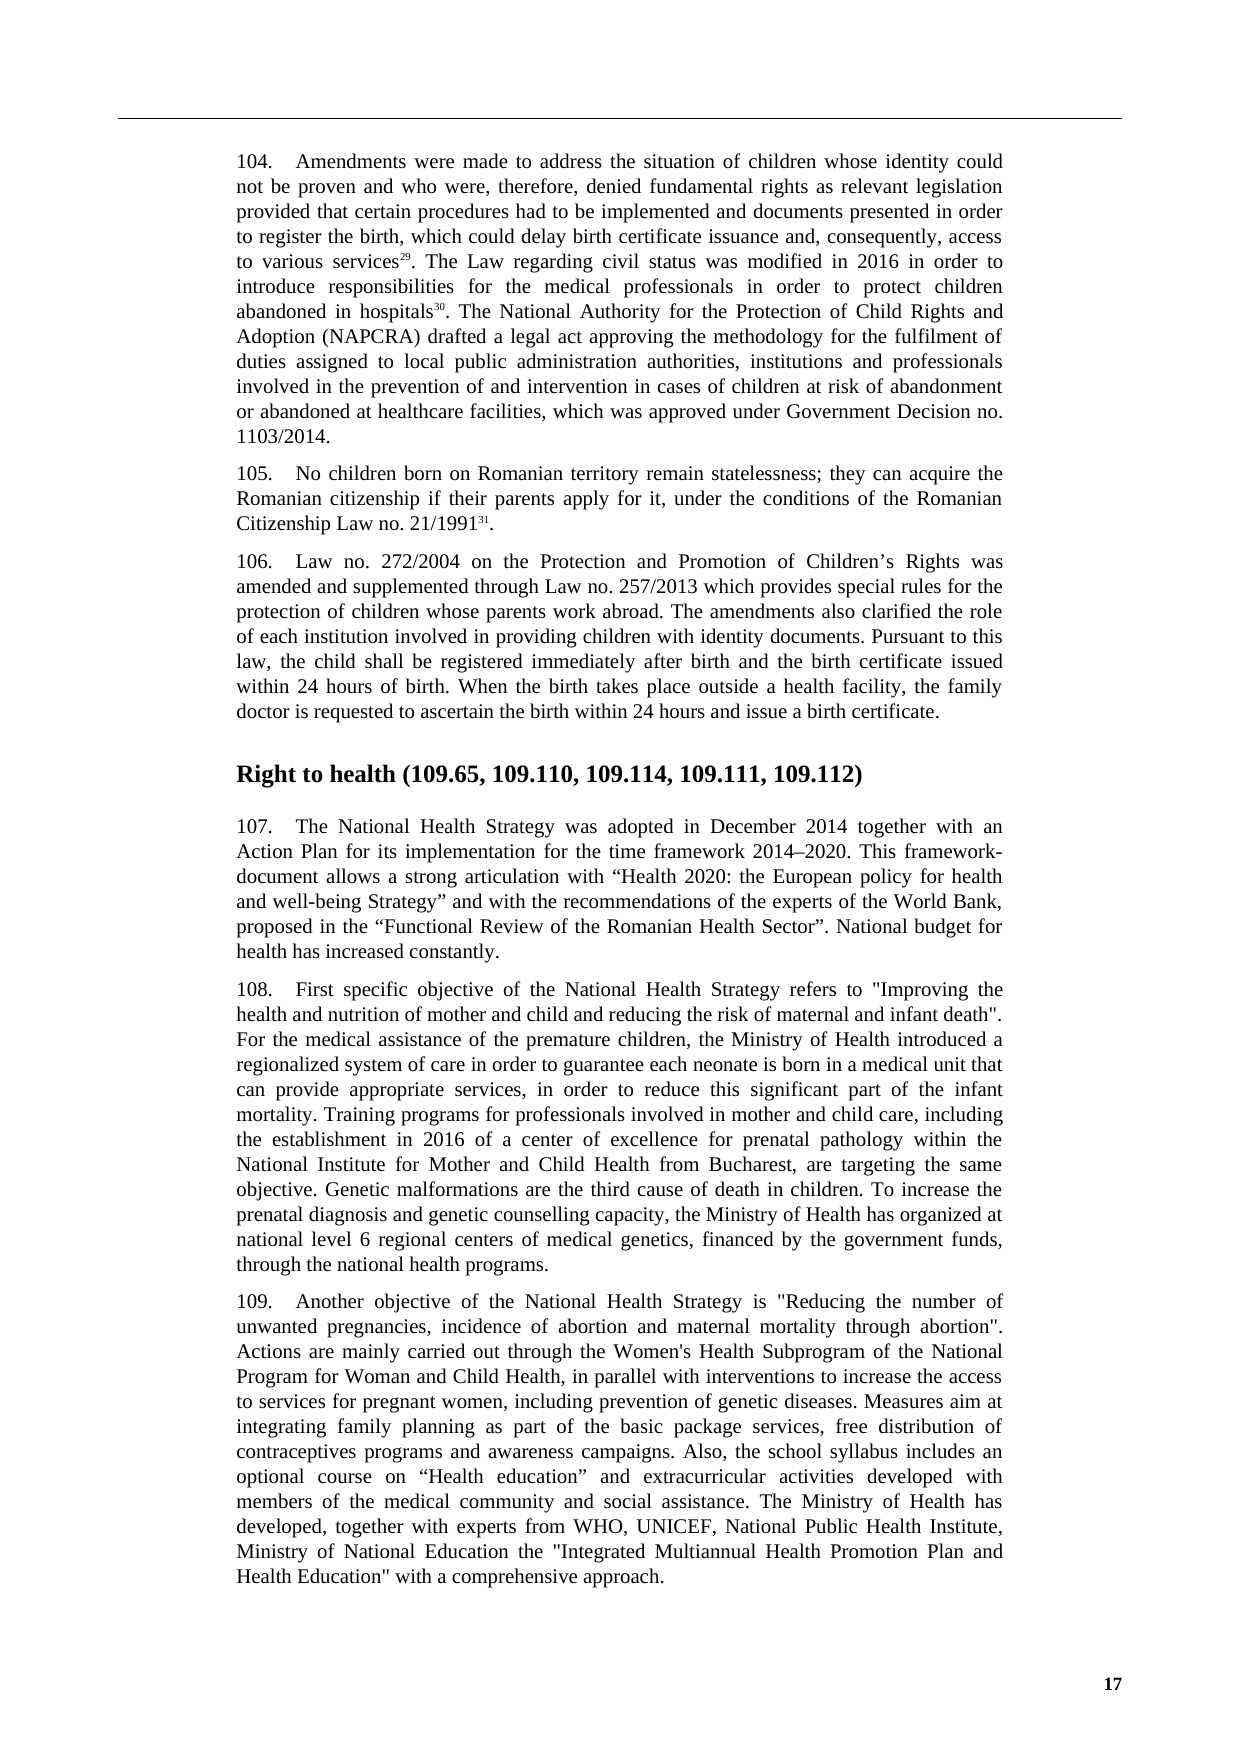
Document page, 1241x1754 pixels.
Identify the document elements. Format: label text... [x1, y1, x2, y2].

text 106. Law no. 272/2004 on the Protection and Promotion of Children’s Rights was amended and supplemented through Law no. 257/2013 which provides special rules for the protection of children whose parents work abroad. The amendments also clarified the role of each institution involved in providing children with identity documents. Pursuant to this law, the child shall be registered immediately after birth and the birth certificate issued within 24 hours of birth. When the birth takes place outside a health facility, the family doctor is requested to ascertain the birth within 24 hours and issue a birth certificate. [236, 548, 1004, 723]
text Right to health (109.65, 109.110, 109.114, 109.111, 109.112) [118, 760, 1004, 788]
text 109. Another objective of the National Health Strategy is "Reducing the number of unwanted pregnancies, incidence of abortion and maternal mortality through abortion". Actions are mainly carried out through the Women's Health Subprogram of the National Program for Woman and Child Health, in parallel with interventions to increase the access to services for pregnant women, including prevention of genetic diseases. Measures aim at integrating family planning as part of the basic package services, free distribution of contraceptives programs and awareness campaigns. Also, the school syllabus includes an optional course on “Health education” and extracurricular activities developed with members of the medical community and social assistance. The Ministry of Health has developed, together with experts from WHO, UNICEF, National Public Health Institute, Ministry of National Education the "Integrated Multiannual Health Promotion Plan and Health Education" with a comprehensive approach. [236, 1288, 1004, 1588]
text 107. The National Health Strategy was adopted in December 2014 together with an Action Plan for its implementation for the time framework 2014–2020. This framework-document allows a strong articulation with “Health 2020: the European policy for health and well-being Strategy” and with the recommendations of the experts of the World Bank, proposed in the “Functional Review of the Romanian Health Sector”. National budget for health has increased constantly. [236, 813, 1004, 963]
text 105. No children born on Romanian territory remain statelessness; they can acquire the Romanian citizenship if their parents apply for it, under the conditions of the Romanian Citizenship Law no. 21/1991. [236, 460, 1004, 535]
text 108. First specific objective of the National Health Strategy refers to "Improving the health and nutrition of mother and child and reducing the risk of maternal and infant death". For the medical assistance of the premature children, the Ministry of Health introduced a regionalized system of care in order to guarantee each neonate is born in a medical unit that can provide appropriate services, in order to reduce this significant part of the infant mortality. Training programs for professionals involved in mother and child care, including the establishment in 2016 of a center of excellence for prenatal pathology within the National Institute for Mother and Child Health from Bucharest, are targeting the same objective. Genetic malformations are the third cause of death in children. To increase the prenatal diagnosis and genetic counselling capacity, the Ministry of Health has organized at national level 6 regional centers of medical genetics, financed by the government funds, through the national health programs. [236, 976, 1004, 1276]
text 104. Amendments were made to address the situation of children whose identity could not be proven and who were, therefore, denied fundamental rights as relevant legislation provided that certain procedures had to be implemented and documents presented in order to register the birth, which could delay birth certificate issuance and, consequently, access to various services. The Law regarding civil status was modified in 2016 in order to introduce responsibilities for the medical professionals in order to protect children abandoned in hospitals. The National Authority for the Protection of Child Rights and Adoption (NAPCRA) drafted a legal act approving the methodology for the fulfilment of duties assigned to local public administration authorities, institutions and professionals involved in the prevention of and intervention in cases of children at risk of abandonment or abandoned at healthcare facilities, which was approved under Government Decision no. 1103/2014. [236, 148, 1004, 448]
